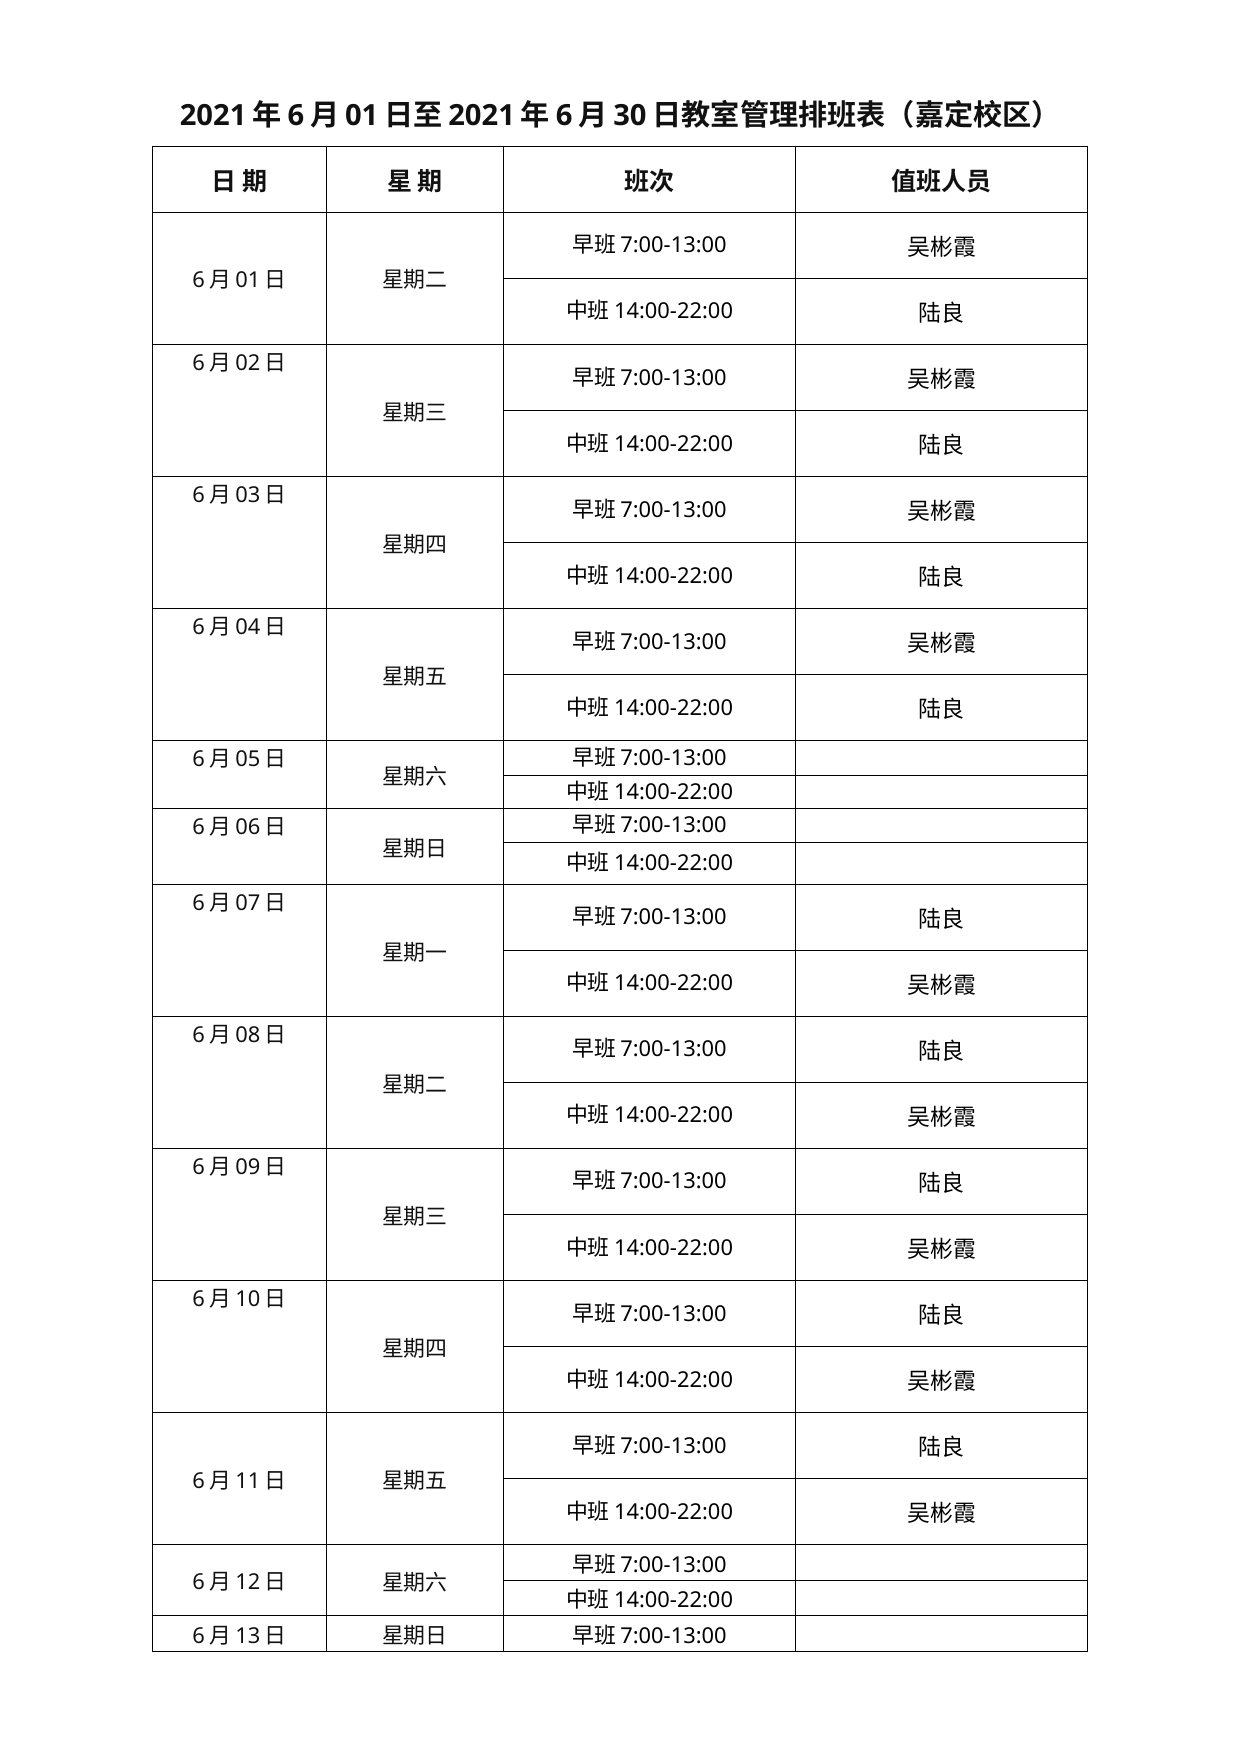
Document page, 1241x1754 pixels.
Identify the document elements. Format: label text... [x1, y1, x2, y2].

table_cell 6月07日 [153, 885, 326, 1016]
table_cell 6月09日 [153, 1149, 326, 1280]
table_cell 6月12日 [153, 1545, 326, 1615]
table_cell 吴彬霞 [796, 1479, 1087, 1544]
table_cell 陆良 [796, 279, 1087, 344]
table_cell 陆良 [796, 675, 1087, 740]
table_cell 中班14:00-22:00 [504, 843, 795, 884]
table_cell 6月01日 [153, 213, 326, 344]
table_cell 星期日 [327, 1616, 503, 1651]
table_cell 吴彬霞 [796, 1215, 1087, 1280]
table_cell 6月04日 [153, 609, 326, 740]
table_cell 吴彬霞 [796, 1083, 1087, 1148]
table_cell 星期二 [327, 213, 503, 344]
table_cell 6月11日 [153, 1413, 326, 1544]
table_cell 6月10日 [153, 1281, 326, 1412]
table_cell 星期五 [327, 1413, 503, 1544]
table_cell 陆良 [796, 1017, 1087, 1082]
table_cell 陆良 [796, 1149, 1087, 1214]
table_cell 星期四 [327, 1281, 503, 1412]
table_cell 陆良 [796, 1413, 1087, 1478]
table_cell 吴彬霞 [796, 1347, 1087, 1412]
table_cell 早班7:00-13:00 [504, 609, 795, 674]
table_cell [796, 843, 1087, 884]
table_cell 吴彬霞 [796, 609, 1087, 674]
table_cell 早班7:00-13:00 [504, 345, 795, 410]
table_cell 星期三 [327, 345, 503, 476]
table_cell [796, 1616, 1087, 1651]
table_cell 早班7:00-13:00 [504, 477, 795, 542]
table_cell 星期二 [327, 1017, 503, 1148]
table_cell 早班7:00-13:00 [504, 809, 795, 842]
table_cell 6月03日 [153, 477, 326, 608]
table_cell 中班14:00-22:00 [504, 279, 795, 344]
table_cell 中班14:00-22:00 [504, 1479, 795, 1544]
table_cell 6月06日 [153, 809, 326, 884]
table_cell [796, 776, 1087, 808]
table_cell 星期六 [327, 741, 503, 808]
table_cell 中班14:00-22:00 [504, 1215, 795, 1280]
table_cell 中班14:00-22:00 [504, 1347, 795, 1412]
table_cell 早班7:00-13:00 [504, 1413, 795, 1478]
table_header 班次 [504, 147, 795, 212]
table_cell 陆良 [796, 411, 1087, 476]
table_cell 早班7:00-13:00 [504, 213, 795, 278]
table_cell 中班14:00-22:00 [504, 951, 795, 1016]
table_cell 早班7:00-13:00 [504, 1281, 795, 1346]
table_cell [796, 809, 1087, 842]
table_header 日 期 [153, 147, 326, 212]
table_cell 陆良 [796, 885, 1087, 950]
table_header 星 期 [327, 147, 503, 212]
table_cell 吴彬霞 [796, 345, 1087, 410]
table_cell 吴彬霞 [796, 951, 1087, 1016]
table_cell 早班7:00-13:00 [504, 1545, 795, 1580]
table_cell 陆良 [796, 543, 1087, 608]
table_cell 中班14:00-22:00 [504, 1581, 795, 1615]
table_cell 吴彬霞 [796, 213, 1087, 278]
table_header 值班人员 [796, 147, 1087, 212]
table_cell 6月08日 [153, 1017, 326, 1148]
table_cell 早班7:00-13:00 [504, 1149, 795, 1214]
table_cell 6月13日 [153, 1616, 326, 1651]
table_cell 中班14:00-22:00 [504, 1083, 795, 1148]
table_cell 星期五 [327, 609, 503, 740]
table_cell [796, 1581, 1087, 1615]
table_cell 早班7:00-13:00 [504, 1616, 795, 1651]
table_cell 中班14:00-22:00 [504, 411, 795, 476]
table_cell 中班14:00-22:00 [504, 543, 795, 608]
table_cell 早班7:00-13:00 [504, 1017, 795, 1082]
table_cell 星期三 [327, 1149, 503, 1280]
table_cell 星期四 [327, 477, 503, 608]
table_cell 吴彬霞 [796, 477, 1087, 542]
table_cell 早班7:00-13:00 [504, 741, 795, 774]
table_cell 6月02日 [153, 345, 326, 476]
table_cell 星期一 [327, 885, 503, 1016]
table_cell 星期日 [327, 809, 503, 884]
table_cell 中班14:00-22:00 [504, 776, 795, 808]
table_cell 中班14:00-22:00 [504, 675, 795, 740]
table_cell 星期六 [327, 1545, 503, 1615]
table_cell 早班7:00-13:00 [504, 885, 795, 950]
table_cell 6月05日 [153, 741, 326, 808]
table_cell [796, 1545, 1087, 1580]
table_cell 陆良 [796, 1281, 1087, 1346]
text 2021年6月01日至2021年6月30日教室管理排班表（嘉定校区） [75, 81, 1165, 146]
table_cell [796, 741, 1087, 774]
